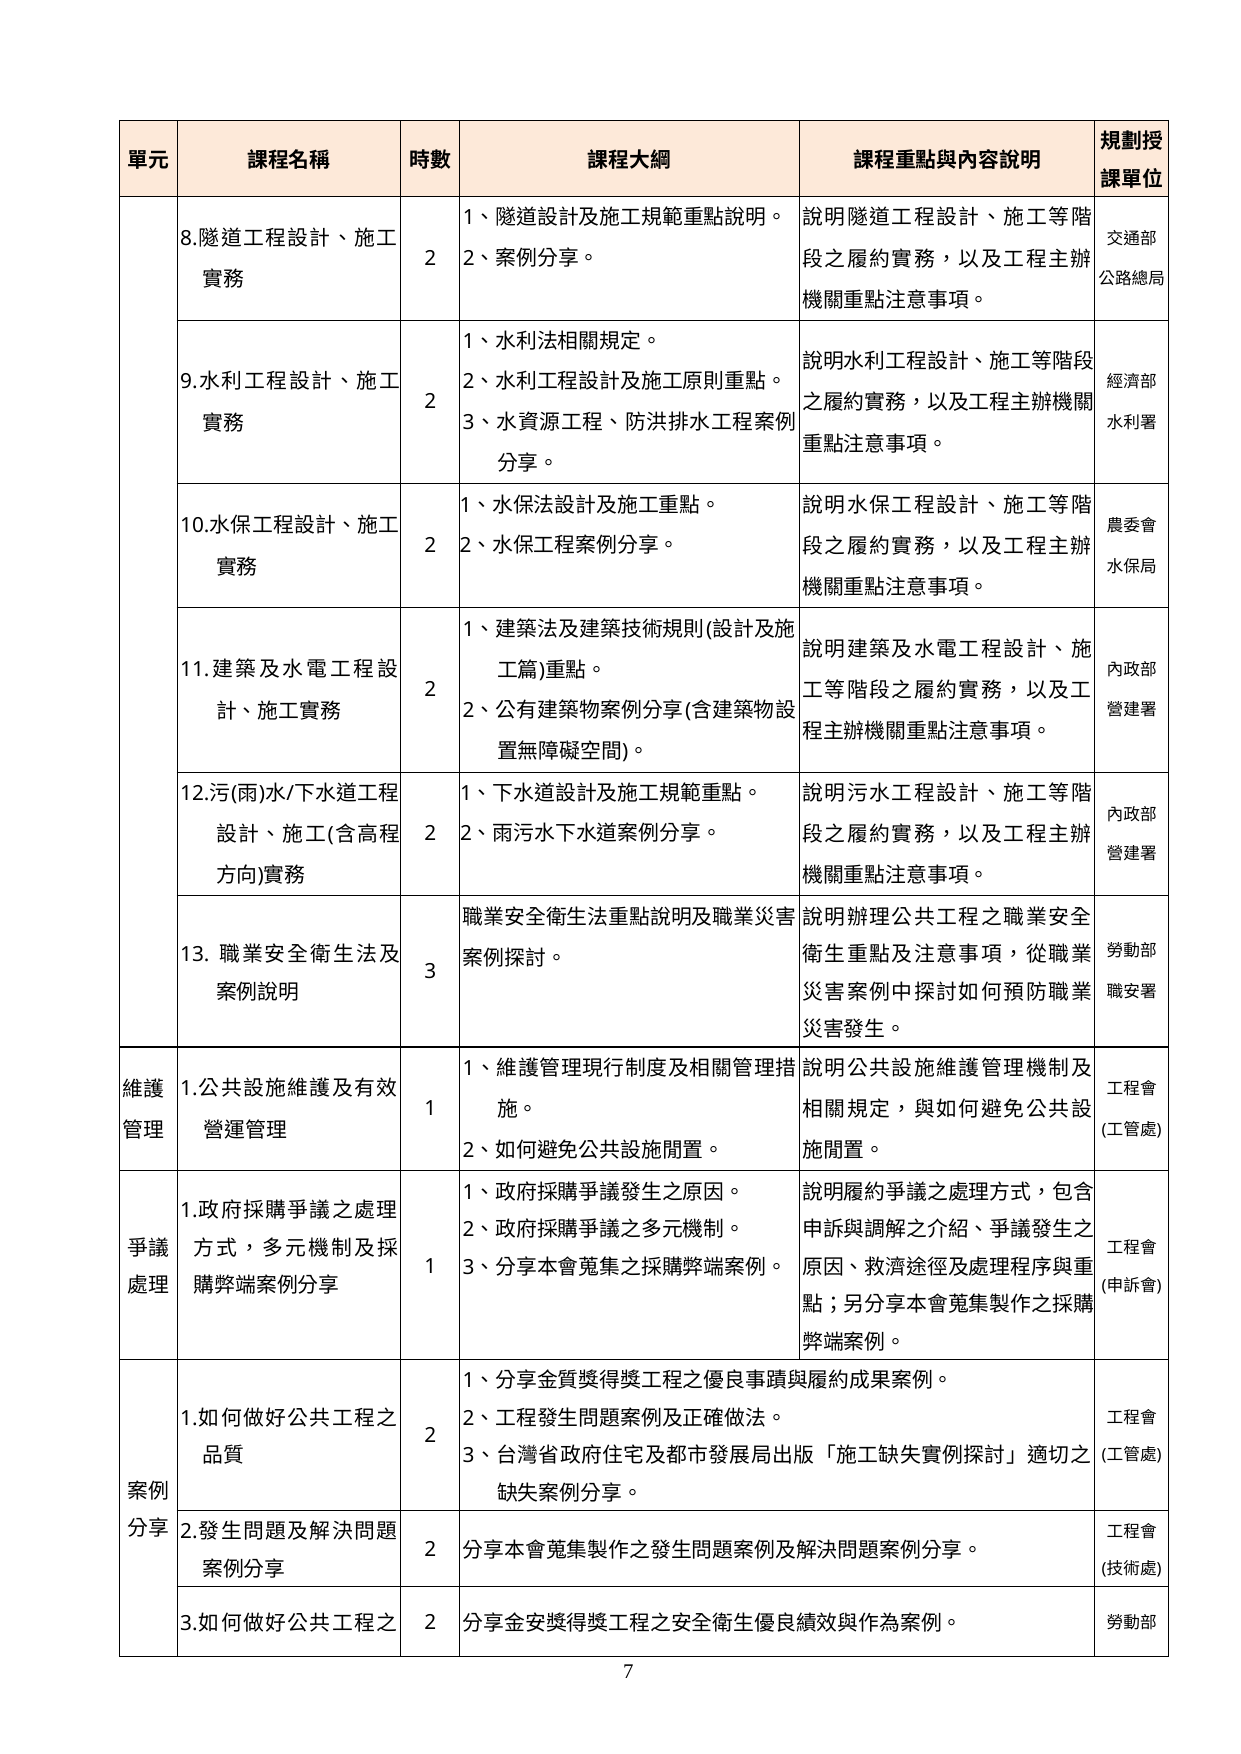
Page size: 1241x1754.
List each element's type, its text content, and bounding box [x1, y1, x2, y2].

table_cell 勞動部 職安署 [1095, 896, 1168, 1046]
table_header 課程重點與內容說明 [800, 121, 1094, 196]
table_header 規劃授課單位 [1095, 121, 1168, 196]
table_cell 2 [401, 1360, 459, 1510]
table_cell 3 [401, 896, 459, 1046]
table_header 課程名稱 [178, 121, 400, 196]
table_cell 1、建築法及建築技術規則(設計及施工篇)重點。 2、公有建築物案例分享(含建築物設置無障礙空間)。 [460, 608, 799, 772]
table_cell 9.水利工程設計、施工實務 [178, 321, 400, 483]
table_cell 2 [401, 484, 459, 607]
table_cell 說明污水工程設計、施工等階段之履約實務，以及工程主辦機關重點注意事項。 [800, 773, 1094, 895]
table_cell 說明辦理公共工程之職業安全衛生重點及注意事項，從職業災害案例中探討如何預防職業災害發生。 [800, 896, 1094, 1046]
table_header 課程大綱 [460, 121, 799, 196]
table_cell 工程會 (申訴會) [1095, 1171, 1168, 1359]
table_header 單元 [120, 121, 177, 196]
table_cell 分享金安獎得獎工程之安全衛生優良績效與作為案例。 [460, 1587, 1094, 1656]
table_cell 1、水保法設計及施工重點。 2、水保工程案例分享。 [460, 484, 799, 607]
table_cell 分享本會蒐集製作之發生問題案例及解決問題案例分享。 [460, 1511, 1094, 1586]
table_cell 職業安全衛生法重點說明及職業災害案例探討。 [460, 896, 799, 1046]
table_cell 1.公共設施維護及有效營運管理 [178, 1048, 400, 1170]
table_cell 2 [401, 321, 459, 483]
table_cell 工程會 (技術處) [1095, 1511, 1168, 1586]
table_cell 說明履約爭議之處理方式，包含申訴與調解之介紹、爭議發生之原因、救濟途徑及處理程序與重點；另分享本會蒐集製作之採購弊端案例。 [800, 1171, 1094, 1359]
table_cell 爭議處理 [120, 1171, 177, 1359]
table_cell 3.如何做好公共工程之職安衛 [178, 1587, 400, 1656]
table_cell 勞動部 職安署 [1095, 1587, 1168, 1656]
table_cell 內政部 營建署 [1095, 608, 1168, 772]
table_cell 工程會 (工管處) [1095, 1048, 1168, 1170]
table_cell 農委會 水保局 [1095, 484, 1168, 607]
table_cell 2 [401, 773, 459, 895]
table_cell 說明公共設施維護管理機制及相關規定，與如何避免公共設施閒置。 [800, 1048, 1094, 1170]
table_cell 8.隧道工程設計、施工實務 [178, 197, 400, 320]
table_cell 說明水利工程設計、施工等階段之履約實務，以及工程主辦機關重點注意事項。 [800, 321, 1094, 483]
table_cell 10.水保工程設計、施工實務 [178, 484, 400, 607]
table_cell 2 [401, 608, 459, 772]
table_cell 1、分享金質獎得獎工程之優良事蹟與履約成果案例。 2、工程發生問題案例及正確做法。 3、台灣省政府住宅及都市發展局出版「施工缺失實例探討」適切之缺失案例分享。 [460, 1360, 1094, 1510]
table_cell 1、維護管理現行制度及相關管理措施。 2、如何避免公共設施閒置。 [460, 1048, 799, 1170]
table_cell 13. 職業安全衛生法及案例說明 [178, 896, 400, 1046]
table_cell 說明建築及水電工程設計、施工等階段之履約實務，以及工程主辦機關重點注意事項。 [800, 608, 1094, 772]
table_cell 2 [401, 1511, 459, 1586]
table_cell 12.污(雨)水/下水道工程設計、施工(含高程方向)實務 [178, 773, 400, 895]
table_cell 11.建築及水電工程設計、施工實務 [178, 608, 400, 772]
table_cell 1 [401, 1171, 459, 1359]
table_cell 1.政府採購爭議之處理方式，多元機制及採購弊端案例分享 [178, 1171, 400, 1359]
table_cell 交通部 公路總局 [1095, 197, 1168, 320]
table_cell 2.發生問題及解決問題案例分享 [178, 1511, 400, 1586]
table_cell 2 [401, 197, 459, 320]
table_cell 1、政府採購爭議發生之原因。 2、政府採購爭議之多元機制。 3、分享本會蒐集之採購弊端案例。 [460, 1171, 799, 1359]
table_cell 工程會 (工管處) [1095, 1360, 1168, 1510]
table_cell 經濟部 水利署 [1095, 321, 1168, 483]
table_cell 1 [401, 1048, 459, 1170]
table_cell 1、隧道設計及施工規範重點說明。 2、案例分享。 [460, 197, 799, 320]
table_header 時數 [401, 121, 459, 196]
table_cell 內政部 營建署 [1095, 773, 1168, 895]
table_cell 1、下水道設計及施工規範重點。 2、雨污水下水道案例分享。 [460, 773, 799, 895]
table_cell 說明隧道工程設計、施工等階段之履約實務，以及工程主辦機關重點注意事項。 [800, 197, 1094, 320]
table_cell 說明水保工程設計、施工等階段之履約實務，以及工程主辦機關重點注意事項。 [800, 484, 1094, 607]
table_cell 1、水利法相關規定。 2、水利工程設計及施工原則重點。 3、水資源工程、防洪排水工程案例分享。 [460, 321, 799, 483]
table_cell 2 [401, 1587, 459, 1656]
table_cell 案例分享 [120, 1360, 177, 1656]
table_cell 1.如何做好公共工程之品質 [178, 1360, 400, 1510]
table_cell 維護管理 [120, 1048, 177, 1170]
